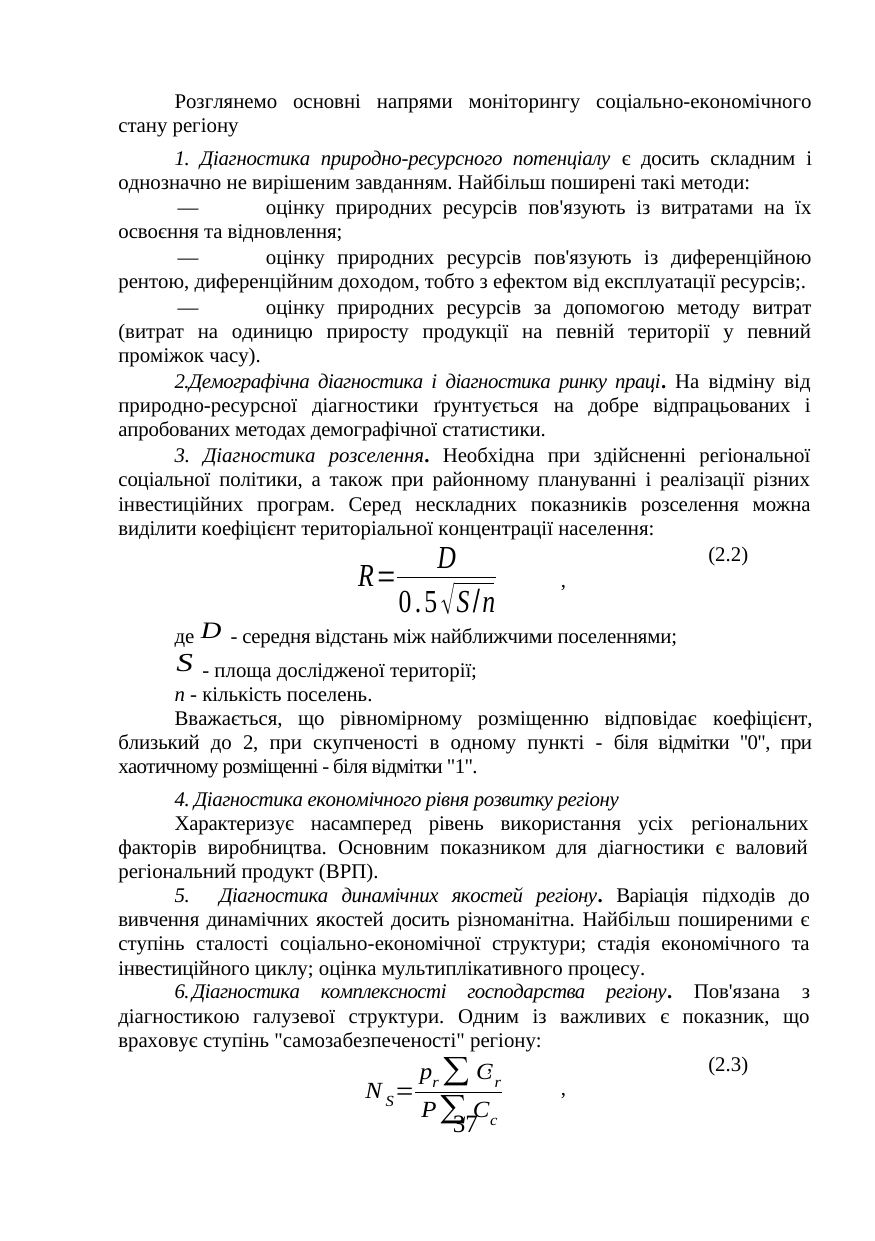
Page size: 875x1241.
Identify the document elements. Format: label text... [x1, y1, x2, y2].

text Характеризує насамперед рівень використання усіх регіональних факторів виробництва. Основним показником для діагностики є валовий регіональний продукт (ВРП). [118, 811, 808, 883]
list Діагностика комплексності господарства регіону. Пов'язана з діагностикою галузевої структури. Одним із важливих є показник, що враховує ступінь "самозабезпеченості" регіону: [118, 979, 810, 1052]
list оцінку природних ресурсів за допомогою методу витрат (витрат на одиницю приросту продукції на певній території у певний проміжок часу). [118, 295, 812, 367]
text 1. Діагностика природно-ресурсного потенціалу є досить складним і однозначно не вирішеним завданням. Найбільш поширені такі методи: [118, 146, 812, 194]
text 2.Демографічна діагностика і діагностика ринку праці. На відміну від природно-ресурсної діагностики ґрунтується на добре відпрацьованих і апробованих методах демографічної статистики. [118, 369, 811, 441]
text п - кількість поселень. [118, 682, 812, 706]
text 4. Діагностика економічного рівня розвитку регіону [118, 787, 812, 811]
text , [118, 1076, 810, 1100]
text Розглянемо основні напрями моніторингу соціально-економічного стану регіону [118, 88, 812, 137]
list оцінку природних ресурсів пов'язують із диференційною рентою, диференційним доходом, тобто з ефектом від експлуатації ресурсів;. [118, 245, 812, 293]
text , [118, 568, 811, 592]
list оцінку природних ресурсів пов'язують із витратами на їх освоєння та відновлення; [118, 195, 812, 243]
text 3. Діагностика розселення. Необхідна при здійсненні регіональної соціальної політики, а також при районному плануванні і реалізації різних інвестиційних програм. Серед нескладних показників розселення можна виділити коефіцієнт територіальної концентрації населення: [118, 443, 811, 539]
text Вважається, що рівномірному розміщенню відповідає коефіцієнт, близький до 2, при скупченості в одному пункті - біля відмітки "0", при хаотичному розміщенні - біля відмітки "1". [118, 706, 812, 778]
list Діагностика динамічних якостей регіону. Варіація підходів до вивчення динамічних якостей досить різноманітна. Найбільш поширеними є ступінь сталості соціально-економічної структури; стадія економічного та інвестиційного циклу; оцінка мультиплікативного процесу. [118, 883, 810, 979]
text де - середня відстань між найближчими поселеннями; [118, 618, 812, 648]
text - площа дослідженої території; [118, 648, 812, 682]
text , (2.3) [118, 1052, 810, 1076]
text (2.2) [118, 542, 811, 566]
